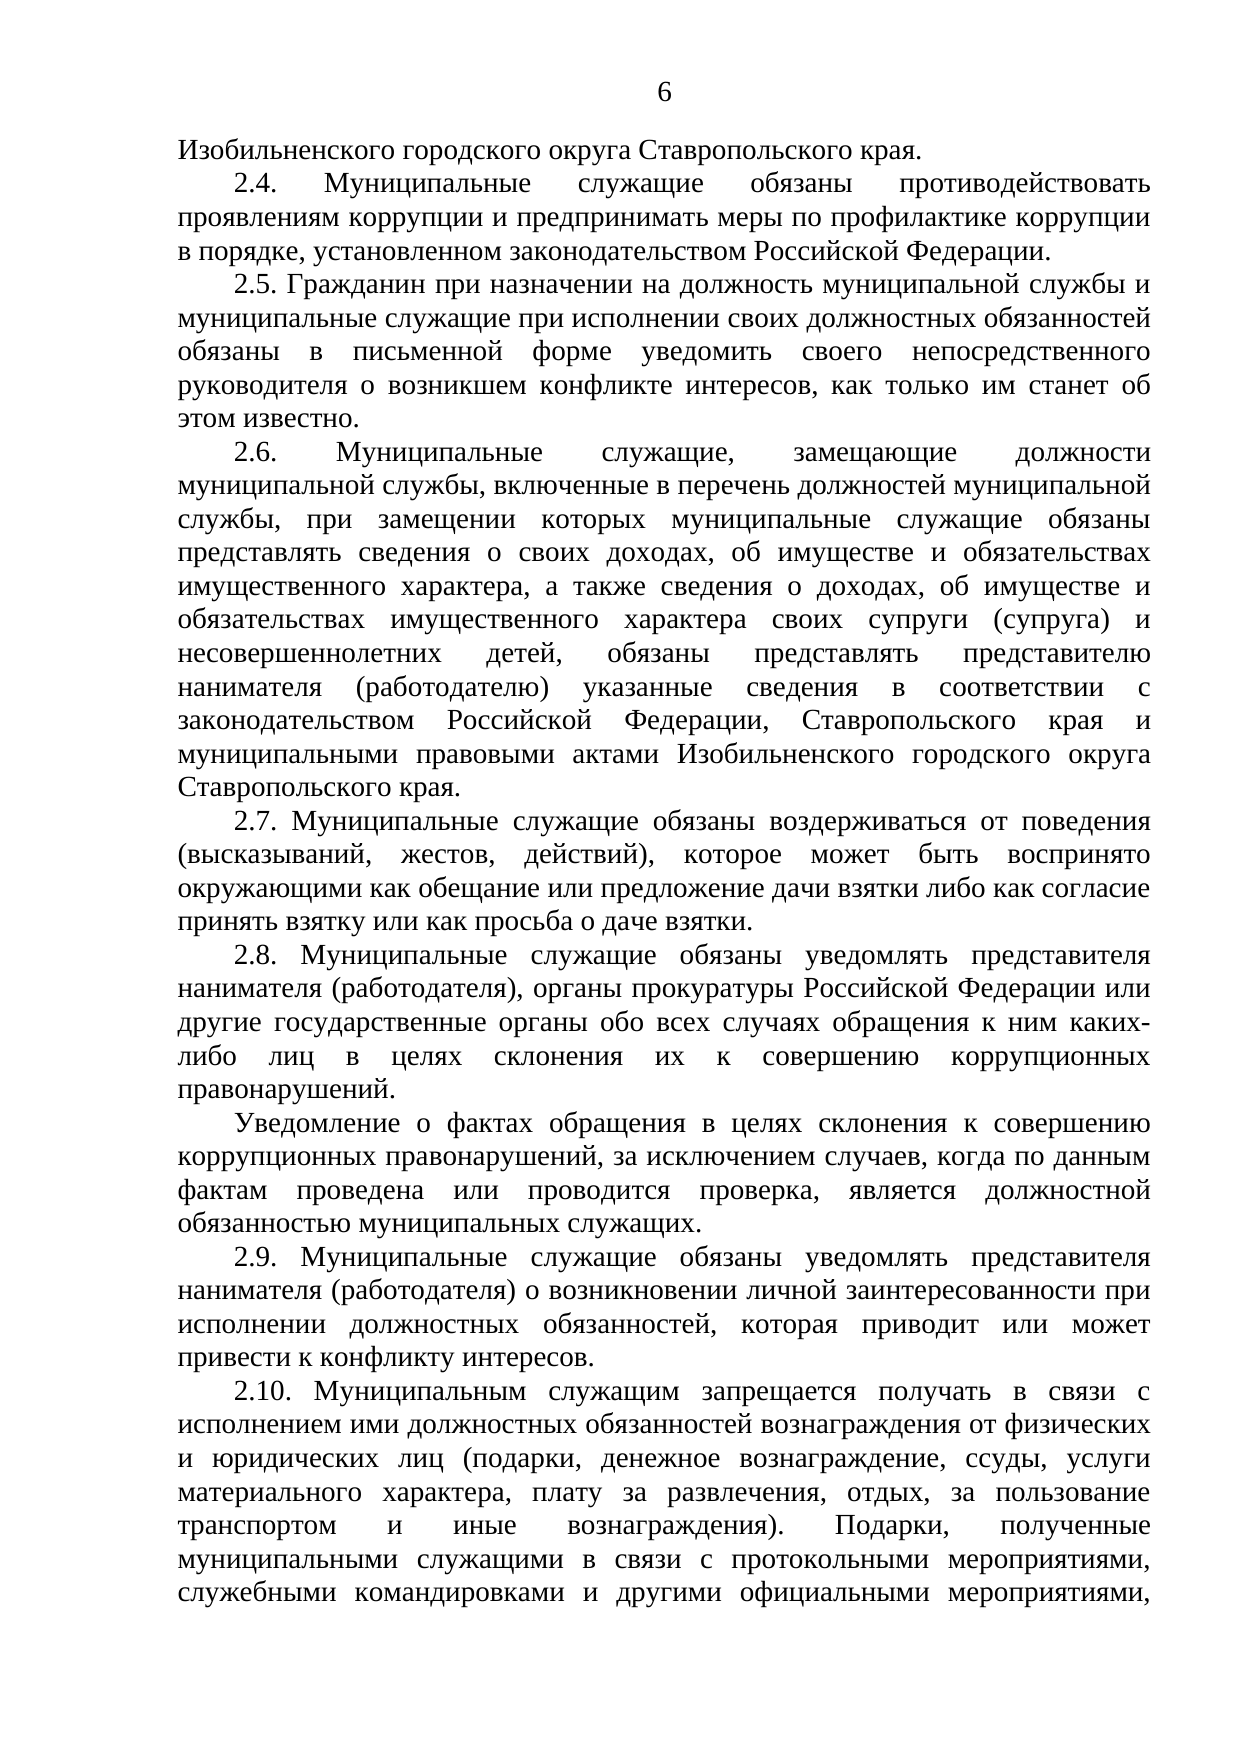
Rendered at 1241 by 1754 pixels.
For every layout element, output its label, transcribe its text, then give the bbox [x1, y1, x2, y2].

text 2.5. Гражданин при назначении на должность муниципальной службы и муниципальные служащие при исполнении своих должностных обязанностей обязаны в письменной форме уведомить своего непосредственного руководителя о возникшем конфликте интересов, как только им станет об этом известно. [177, 266, 1152, 434]
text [177, 132, 1152, 166]
text 2.8. Муниципальные служащие обязаны уведомлять представителя нанимателя (работодателя), органы прокуратуры Российской Федерации или другие государственные органы обо всех случаях обращения к ним каких-либо лиц в целях склонения их к совершению коррупционных правонарушений. [177, 937, 1152, 1105]
text 2.9. Муниципальные служащие обязаны уведомлять представителя нанимателя (работодателя) о возникновении личной заинтересованности при исполнении должностных обязанностей, которая приводит или может привести к конфликту интересов. [177, 1239, 1152, 1373]
text 2.6. Муниципальные служащие, замещающие должности муниципальной службы, включенные в перечень должностей муниципальной службы, при замещении которых муниципальные служащие обязаны представлять сведения о своих доходах, об имуществе и обязательствах имущественного характера, а также сведения о доходах, об имуществе и обязательствах имущественного характера своих супруги (супруга) и несовершеннолетних детей, обязаны представлять представителю нанимателя (работодателю) указанные сведения в соответствии с законодательством Российской Федерации, Ставропольского края и муниципальными правовыми актами Изобильненского городского округа Ставропольского края. [177, 434, 1152, 803]
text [177, 1373, 1152, 1608]
text Уведомление о фактах обращения в целях склонения к совершению коррупционных правонарушений, за исключением случаев, когда по данным фактам проведена или проводится проверка, является должностной обязанностью муниципальных служащих. [177, 1105, 1152, 1239]
text 2.4. Муниципальные служащие обязаны противодействовать проявлениям коррупции и предпринимать меры по профилактике коррупции в порядке, установленном законодательством Российской Федерации. [177, 166, 1152, 266]
text 2.7. Муниципальные служащие обязаны воздерживаться от поведения (высказываний, жестов, действий), которое может быть воспринято окружающими как обещание или предложение дачи взятки либо как согласие принять взятку или как просьба о даче взятки. [177, 803, 1152, 937]
